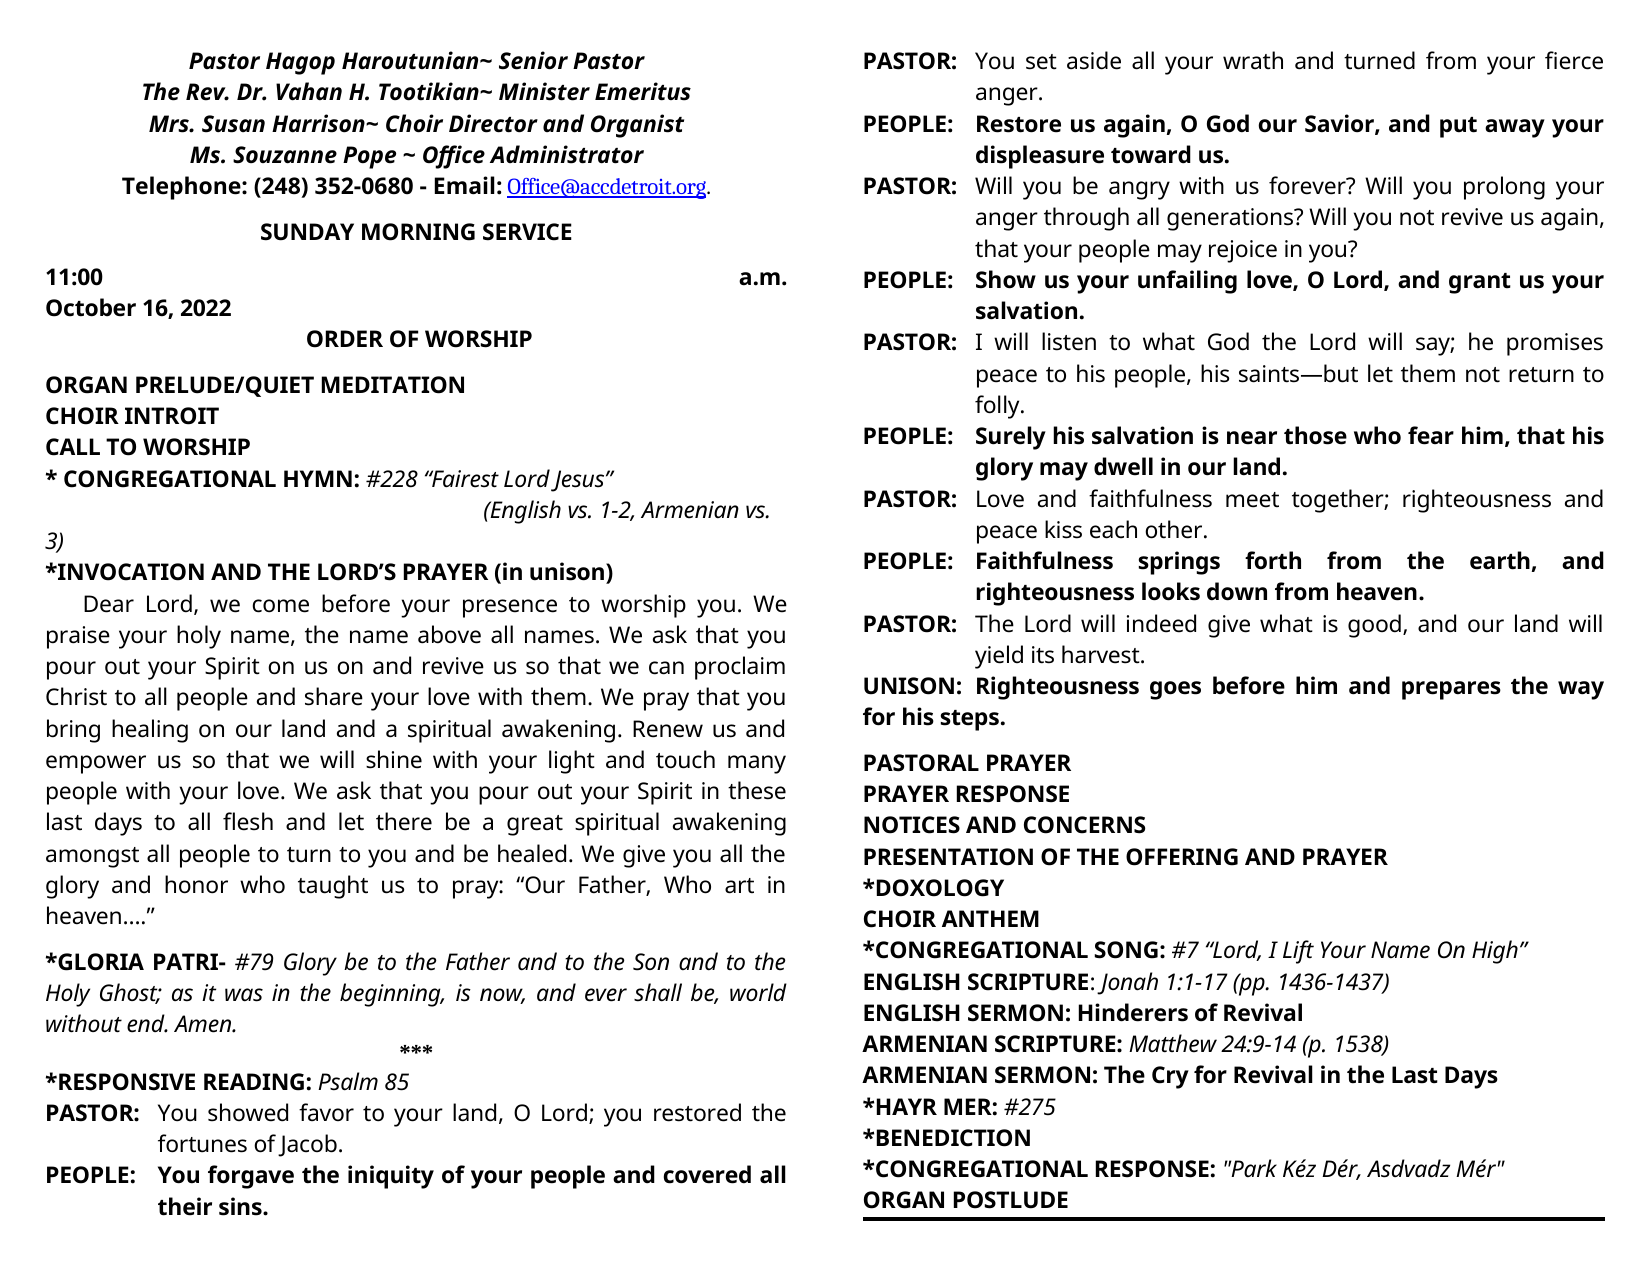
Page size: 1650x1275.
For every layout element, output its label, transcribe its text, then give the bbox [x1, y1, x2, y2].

text *GLORIA PATRI- #79 Glory be to the Father and to the Son and to the Holy Ghost; as it was in the beginning, is now, and ever shall be, world without end. Amen. [45, 945, 787, 1039]
text ENGLISH SCRIPTURE: Jonah 1:1-17 (pp. 1436-1437) [862, 965, 1605, 997]
text PEOPLE: You forgave the iniquity of your people and covered all their sins. [45, 1159, 787, 1222]
text Pastor Hagop Haroutunian~ Senior Pastor [45, 45, 787, 76]
text *** [45, 1039, 787, 1066]
text PRAYER RESPONSE [862, 778, 1605, 809]
text ARMENIAN SERMON: The Cry for Revival in the Last Days [862, 1059, 1605, 1090]
text ENGLISH SERMON: Hinderers of Revival [862, 997, 1605, 1028]
text PASTOR: I will listen to what God the Lord will say; he promises peace to his people, his saints—but let them not return to folly. [862, 326, 1605, 420]
text * CONGREGATIONAL HYMN: #228 “Fairest Lord Jesus” [45, 462, 787, 494]
text PASTOR: The Lord will indeed give what is good, and our land will yield its harvest. [862, 607, 1605, 670]
text CHOIR INTROIT [45, 400, 787, 431]
text *BENEDICTION [862, 1122, 1605, 1153]
text PASTOR: You showed favor to your land, O Lord; you restored the fortunes of Jacob. [45, 1097, 787, 1159]
text SUNDAY MORNING SERVICE [45, 215, 787, 247]
text ORGAN POSTLUDE [862, 1184, 1605, 1221]
text CALL TO WORSHIP [45, 431, 787, 462]
text PASTOR: Love and faithfulness meet together; righteousness and peace kiss each other. [862, 482, 1605, 545]
text *CONGREGATIONAL RESPONSE: "Park Kéz Dér, Asdvadz Mér" [862, 1153, 1605, 1184]
text ORDER OF WORSHIP [45, 323, 787, 354]
text UNISON: Righteousness goes before him and prepares the way for his steps. [862, 670, 1605, 732]
text PEOPLE: Show us your unfailing love, O Lord, and grant us your salvation. [862, 264, 1605, 326]
text PRESENTATION OF THE OFFERING AND PRAYER [862, 840, 1605, 872]
text PEOPLE: Faithfulness springs forth from the earth, and righteousness looks down from heaven. [862, 545, 1605, 607]
text *CONGREGATIONAL SONG: #7 “Lord, I Lift Your Name On High” [862, 934, 1605, 965]
text Dear Lord, we come before your presence to worship you. We praise your holy name, the name above all names. We ask that you pour out your Spirit on us on and revive us so that we can proclaim Christ to all people and share your love with them. We pray that you bring healing on our land and a spiritual awakening. Renew us and empower us so that we will shine with your light and touch many people with your love. We ask that you pour out your Spirit in these last days to all flesh and let there be a great spiritual awakening amongst all people to turn to you and be healed. We give you all the glory and honor who taught us to pray: “Our Father, Who art in heaven….” [45, 587, 787, 931]
text PEOPLE: Surely his salvation is near those who fear him, that his glory may dwell in our land. [862, 420, 1605, 482]
text ORGAN PRELUDE/QUIET MEDITATION [45, 369, 787, 400]
text PASTOR: You set aside all your wrath and turned from your fierce anger. [862, 45, 1605, 107]
text Ms. Souzanne Pope ~ Office Administrator [45, 139, 787, 170]
text *DOXOLOGY [862, 872, 1605, 903]
text ARMENIAN SCRIPTURE: Matthew 24:9-14 (p. 1538) [862, 1028, 1605, 1059]
text *RESPONSIVE READING: Psalm 85 [45, 1066, 787, 1097]
text PASTORAL PRAYER [862, 747, 1605, 778]
text 11:00 a.m. October 16, 2022 [45, 261, 787, 323]
text CHOIR ANTHEM [862, 903, 1605, 934]
text PEOPLE: Restore us again, O God our Savior, and put away your displeasure toward us. [862, 107, 1605, 170]
text NOTICES AND CONCERNS [862, 809, 1605, 840]
text Telephone: (248) 352-0680 - Email: Office@accdetroit.org. [45, 170, 787, 201]
text The Rev. Dr. Vahan H. Tootikian~ Minister Emeritus [45, 76, 787, 107]
text *HAYR MER: #275 [862, 1090, 1605, 1122]
text PASTOR: Will you be angry with us forever? Will you prolong your anger through all generations? Will you not revive us again, that your people may rejoice in you? [862, 170, 1605, 264]
text *INVOCATION AND THE LORD’S PRAYER (in unison) [45, 556, 787, 587]
text Mrs. Susan Harrison~ Choir Director and Organist [45, 107, 787, 139]
text (English vs. 1-2, Armenian vs. 3) [45, 494, 787, 556]
